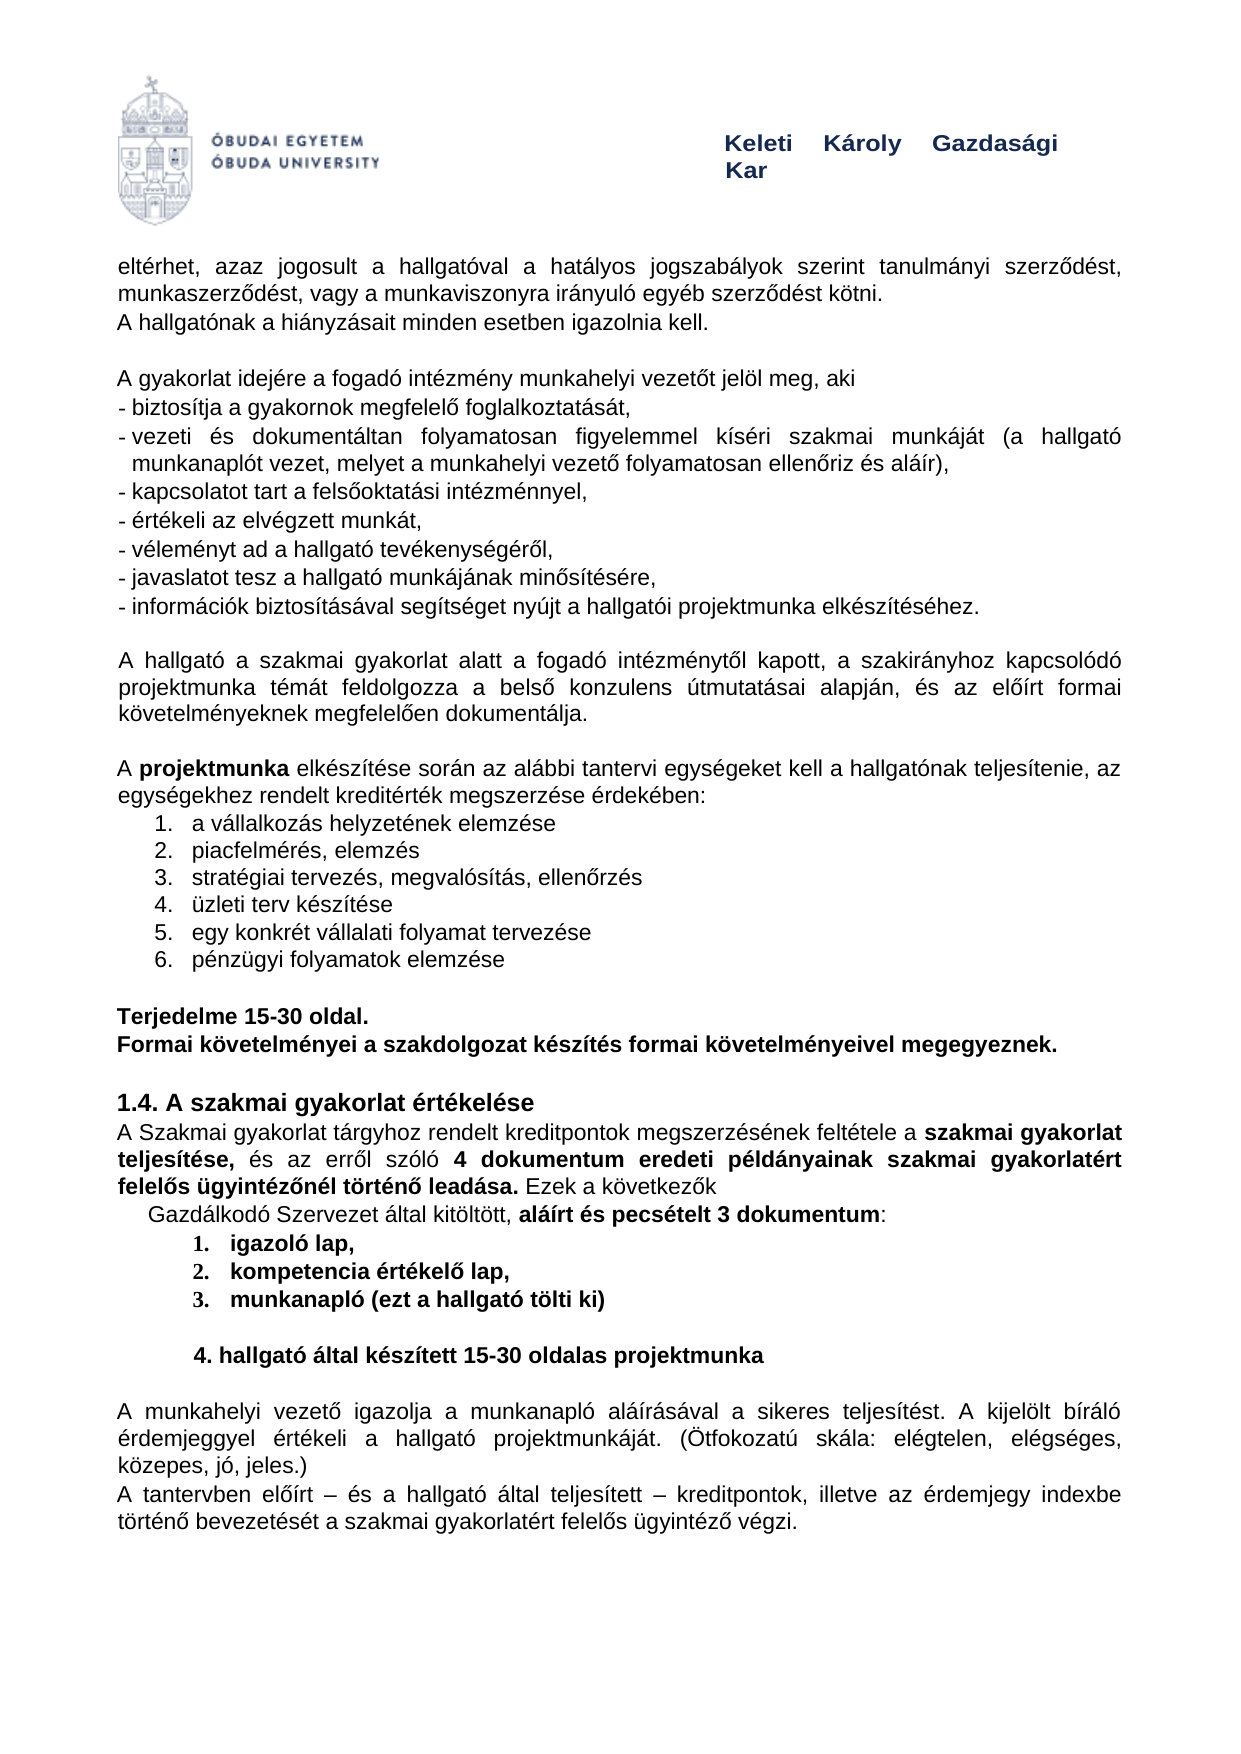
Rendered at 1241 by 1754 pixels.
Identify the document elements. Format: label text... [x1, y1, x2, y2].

list értékeli az elvégzett munkát, [118, 507, 1122, 533]
list pénzügyi folyamatok elemzése [154, 946, 1122, 972]
list kompetencia értékelő lap, [192, 1258, 1122, 1284]
list véleményt ad a hallgató tevékenységéről, [118, 536, 1122, 562]
text A gyakorlat idejére a fogadó intézmény munkahelyi vezetőt jelöl meg, aki [117, 365, 1122, 392]
text Terjedelme 15-30 oldal. [117, 1003, 1122, 1029]
list információk biztosításával segítséget nyújt a hallgatói projektmunka elkészítéséhez. [118, 593, 1122, 619]
text A munkahelyi vezető igazolja a munkanapló aláírásával a sikeres teljesítést. A kijelölt bíráló érdemjeggyel értékeli a hallgató projektmunkáját. (Ötfokozatú skála: elégtelen, elégséges, közepes, jó, jeles.) [117, 1398, 1122, 1479]
text 1.4. A szakmai gyakorlat értékelése [117, 1088, 1122, 1117]
text Gazdálkodó Szervezet által kitöltött, aláírt és pecsételt 3 dokumentum: [119, 1201, 1122, 1228]
text 4. hallgató által készített 15-30 oldalas projektmunka [193, 1342, 1122, 1368]
list biztosítja a gyakornok megfelelő foglalkoztatását, [118, 394, 1122, 420]
list egy konkrét vállalati folyamat tervezése [154, 918, 1122, 945]
list piacfelmérés, elemzés [154, 837, 1122, 864]
list vezeti és dokumentáltan folyamatosan figyelemmel kíséri szakmai munkáját (a hallgató munkanaplót vezet, melyet a munkahelyi vezető folyamatosan ellenőriz és aláír), [118, 423, 1122, 476]
text A hallgató a szakmai gyakorlat alatt a fogadó intézménytől kapott, a szakirányhoz kapcsolódó projektmunka témát feldolgozza a belső konzulens útmutatásai alapján, és az előírt formai követelményeknek megfelelően dokumentálja. [118, 648, 1122, 726]
list munkanapló (ezt a hallgató tölti ki) [192, 1286, 1122, 1312]
list igazoló lap, [192, 1230, 1122, 1256]
list stratégiai tervezés, megvalósítás, ellenőrzés [154, 864, 1122, 891]
text A Szakmai gyakorlat tárgyhoz rendelt kreditpontok megszerzésének feltétele a szakmai gyakorlat teljesítése, és az erről szóló 4 dokumentum eredeti példányainak szakmai gyakorlatért felelős ügyintézőnél történő leadása. Ezek a következők [117, 1119, 1122, 1199]
list üzleti terv készítése [154, 891, 1122, 918]
text A hallgatónak a hiányzásait minden esetben igazolnia kell. [117, 308, 1122, 335]
text A tantervben előírt – és a hallgató által teljesített – kreditpontok, illetve az érdemjegy indexbe történő bevezetését a szakmai gyakorlatért felelős ügyintéző végzi. [117, 1481, 1122, 1534]
list javaslatot tesz a hallgató munkájának minősítésére, [118, 564, 1122, 591]
list kapcsolatot tart a felsőoktatási intézménnyel, [118, 478, 1122, 505]
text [117, 253, 1122, 306]
text A projektmunka elkészítése során az alábbi tantervi egységeket kell a hallgatónak teljesítenie, az egységekhez rendelt kreditérték megszerzése érdekében: [117, 754, 1122, 808]
list a vállalkozás helyzetének elemzése [154, 810, 1122, 837]
text Formai követelményei a szakdolgozat készítés formai követelményeivel megegyeznek. [117, 1031, 1122, 1058]
